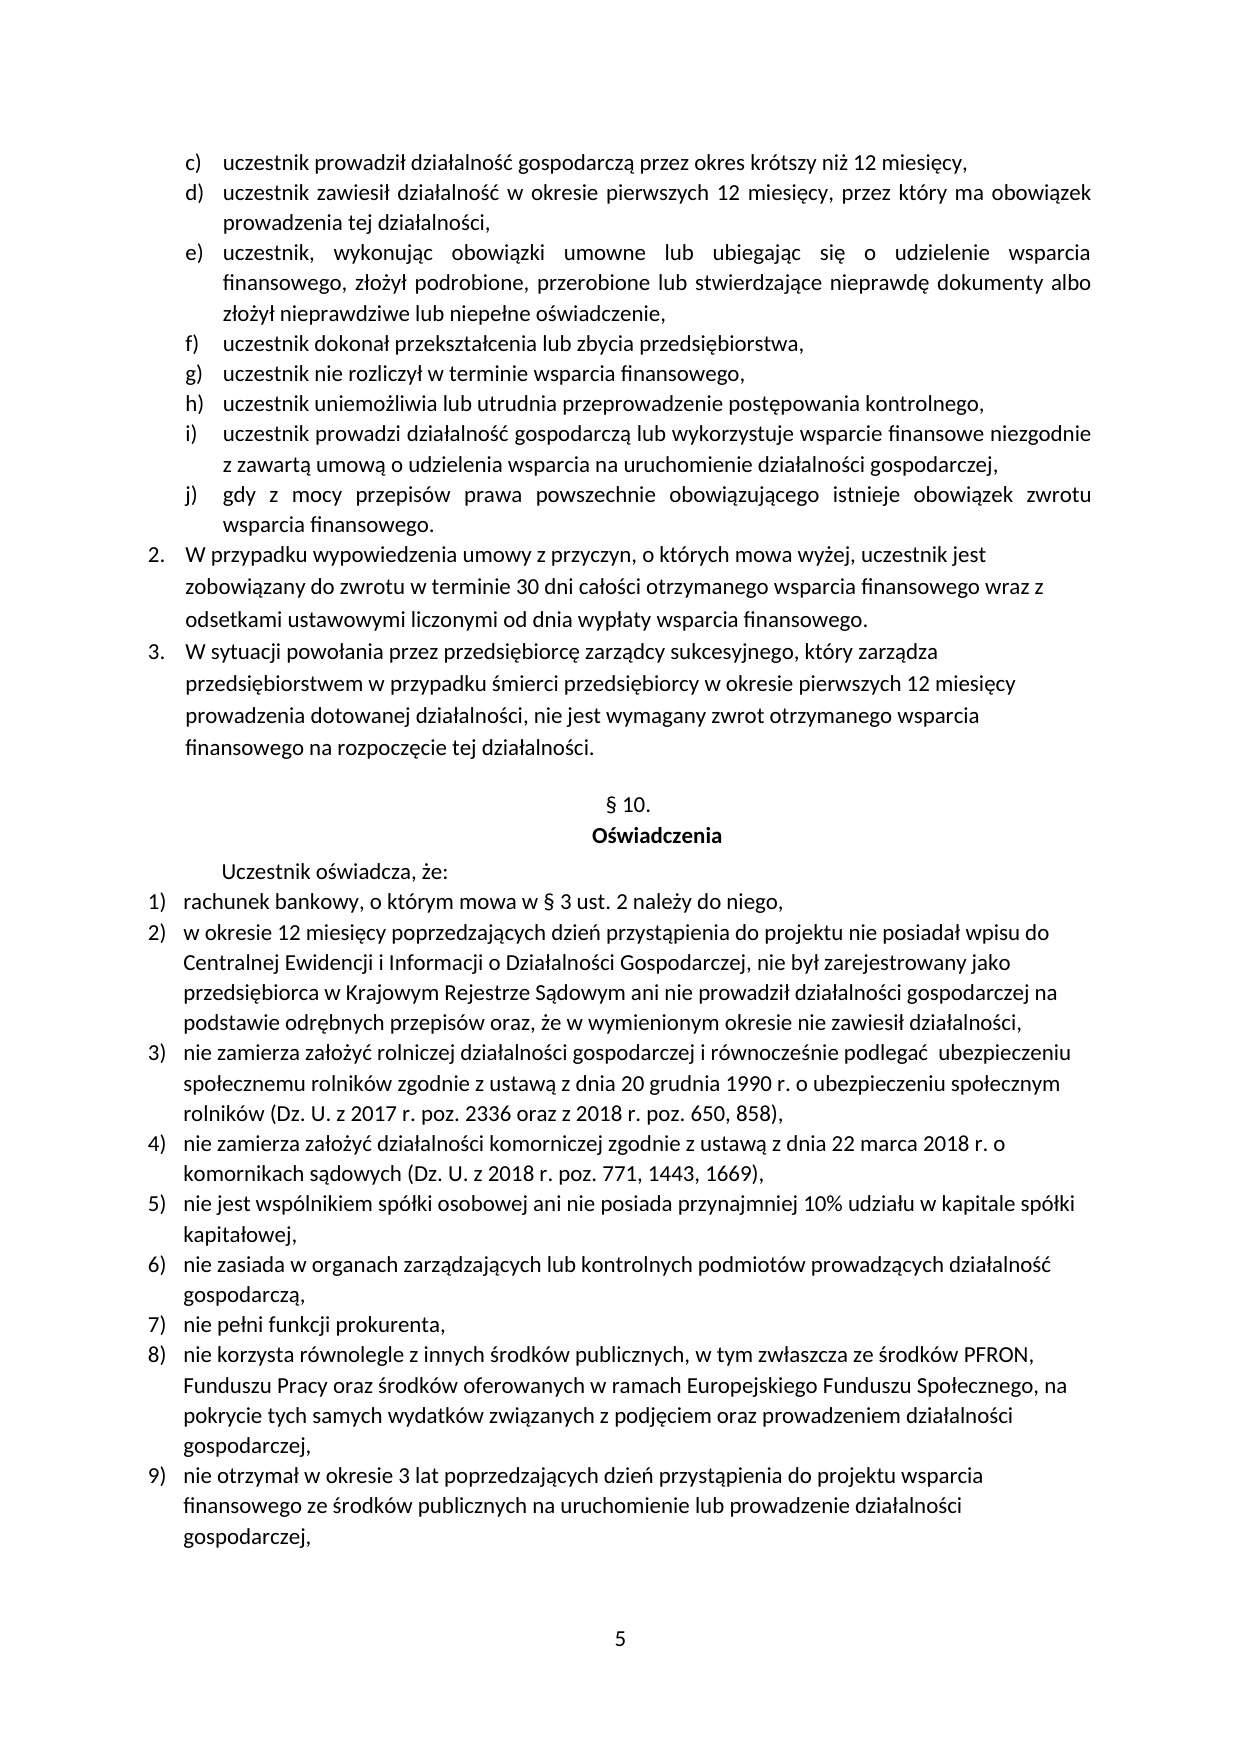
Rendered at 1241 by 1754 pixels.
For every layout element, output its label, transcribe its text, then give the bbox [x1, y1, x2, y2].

list uczestnik, wykonując obowiązki umowne lub ubiegając się o udzielenie wsparcia finansowego, złożył podrobione, przerobione lub stwierdzające nieprawdę dokumenty albo złożył nieprawdziwe lub niepełne oświadczenie, [185, 238, 1093, 327]
list nie jest wspólnikiem spółki osobowej ani nie posiada przynajmniej 10% udziału w kapitale spółki kapitałowej, [148, 1189, 1093, 1248]
list nie zamierza założyć działalności komorniczej zgodnie z ustawą z dnia 22 marca 2018 r. o komornikach sądowych (Dz. U. z 2018 r. poz. 771, 1443, 1669), [148, 1129, 1093, 1187]
list uczestnik dokonał przekształcenia lub zbycia przedsiębiorstwa, [185, 329, 1093, 357]
list uczestnik prowadził działalność gospodarczą przez okres krótszy niż 12 miesięcy, [185, 148, 1093, 176]
list nie otrzymał w okresie 3 lat poprzedzających dzień przystąpienia do projektu wsparcia finansowego ze środków publicznych na uruchomienie lub prowadzenie działalności gospodarczej, [148, 1461, 1093, 1550]
list uczestnik zawiesił działalność w okresie pierwszych 12 miesięcy, przez który ma obowiązek prowadzenia tej działalności, [185, 178, 1093, 236]
list nie korzysta równolegle z innych środków publicznych, w tym zwłaszcza ze środków PFRON, Funduszu Pracy oraz środków oferowanych w ramach Europejskiego Funduszu Społecznego, na pokrycie tych samych wydatków związanych z podjęciem oraz prowadzeniem działalności gospodarczej, [148, 1341, 1093, 1459]
list nie zamierza założyć rolniczej działalności gospodarczej i równocześnie podlegać ubezpieczeniu społecznemu rolników zgodnie z ustawą z dnia 20 grudnia 1990 r. o ubezpieczeniu społecznym rolników (Dz. U. z 2017 r. poz. 2336 oraz z 2018 r. poz. 650, 858), [148, 1038, 1093, 1127]
list rachunek bankowy, o którym mowa w § 3 ust. 2 należy do niego, [148, 887, 1093, 916]
text Oświadczenia [148, 821, 1093, 849]
list W sytuacji powołania przez przedsiębiorcę zarządcy sukcesyjnego, który zarządza przedsiębiorstwem w przypadku śmierci przedsiębiorcy w okresie pierwszych 12 miesięcy prowadzenia dotowanej działalności, nie jest wymagany zwrot otrzymanego wsparcia finansowego na rozpoczęcie tej działalności. [148, 637, 1093, 761]
list nie zasiada w organach zarządzających lub kontrolnych podmiotów prowadzących działalność gospodarczą, [148, 1250, 1093, 1308]
list uczestnik prowadzi działalność gospodarczą lub wykorzystuje wsparcie finansowe niezgodnie z zawartą umową o udzielenia wsparcia na uruchomienie działalności gospodarczej, [185, 419, 1093, 478]
list W przypadku wypowiedzenia umowy z przyczyn, o których mowa wyżej, uczestnik jest zobowiązany do zwrotu w terminie 30 dni całości otrzymanego wsparcia finansowego wraz z odsetkami ustawowymi liczonymi od dnia wypłaty wsparcia finansowego. [148, 540, 1093, 633]
list nie pełni funkcji prokurenta, [148, 1310, 1093, 1338]
text Uczestnik oświadcza, że: [148, 857, 1093, 885]
list uczestnik uniemożliwia lub utrudnia przeprowadzenie postępowania kontrolnego, [185, 389, 1093, 417]
list w okresie 12 miesięcy poprzedzających dzień przystąpienia do projektu nie posiadał wpisu do Centralnej Ewidencji i Informacji o Działalności Gospodarczej, nie był zarejestrowany jako przedsiębiorca w Krajowym Rejestrze Sądowym ani nie prowadził działalności gospodarczej na podstawie odrębnych przepisów oraz, że w wymienionym okresie nie zawiesił działalności, [148, 918, 1093, 1036]
list gdy z mocy przepisów prawa powszechnie obowiązującego istnieje obowiązek zwrotu wsparcia finansowego. [185, 480, 1093, 538]
list uczestnik nie rozliczył w terminie wsparcia finansowego, [185, 359, 1093, 387]
